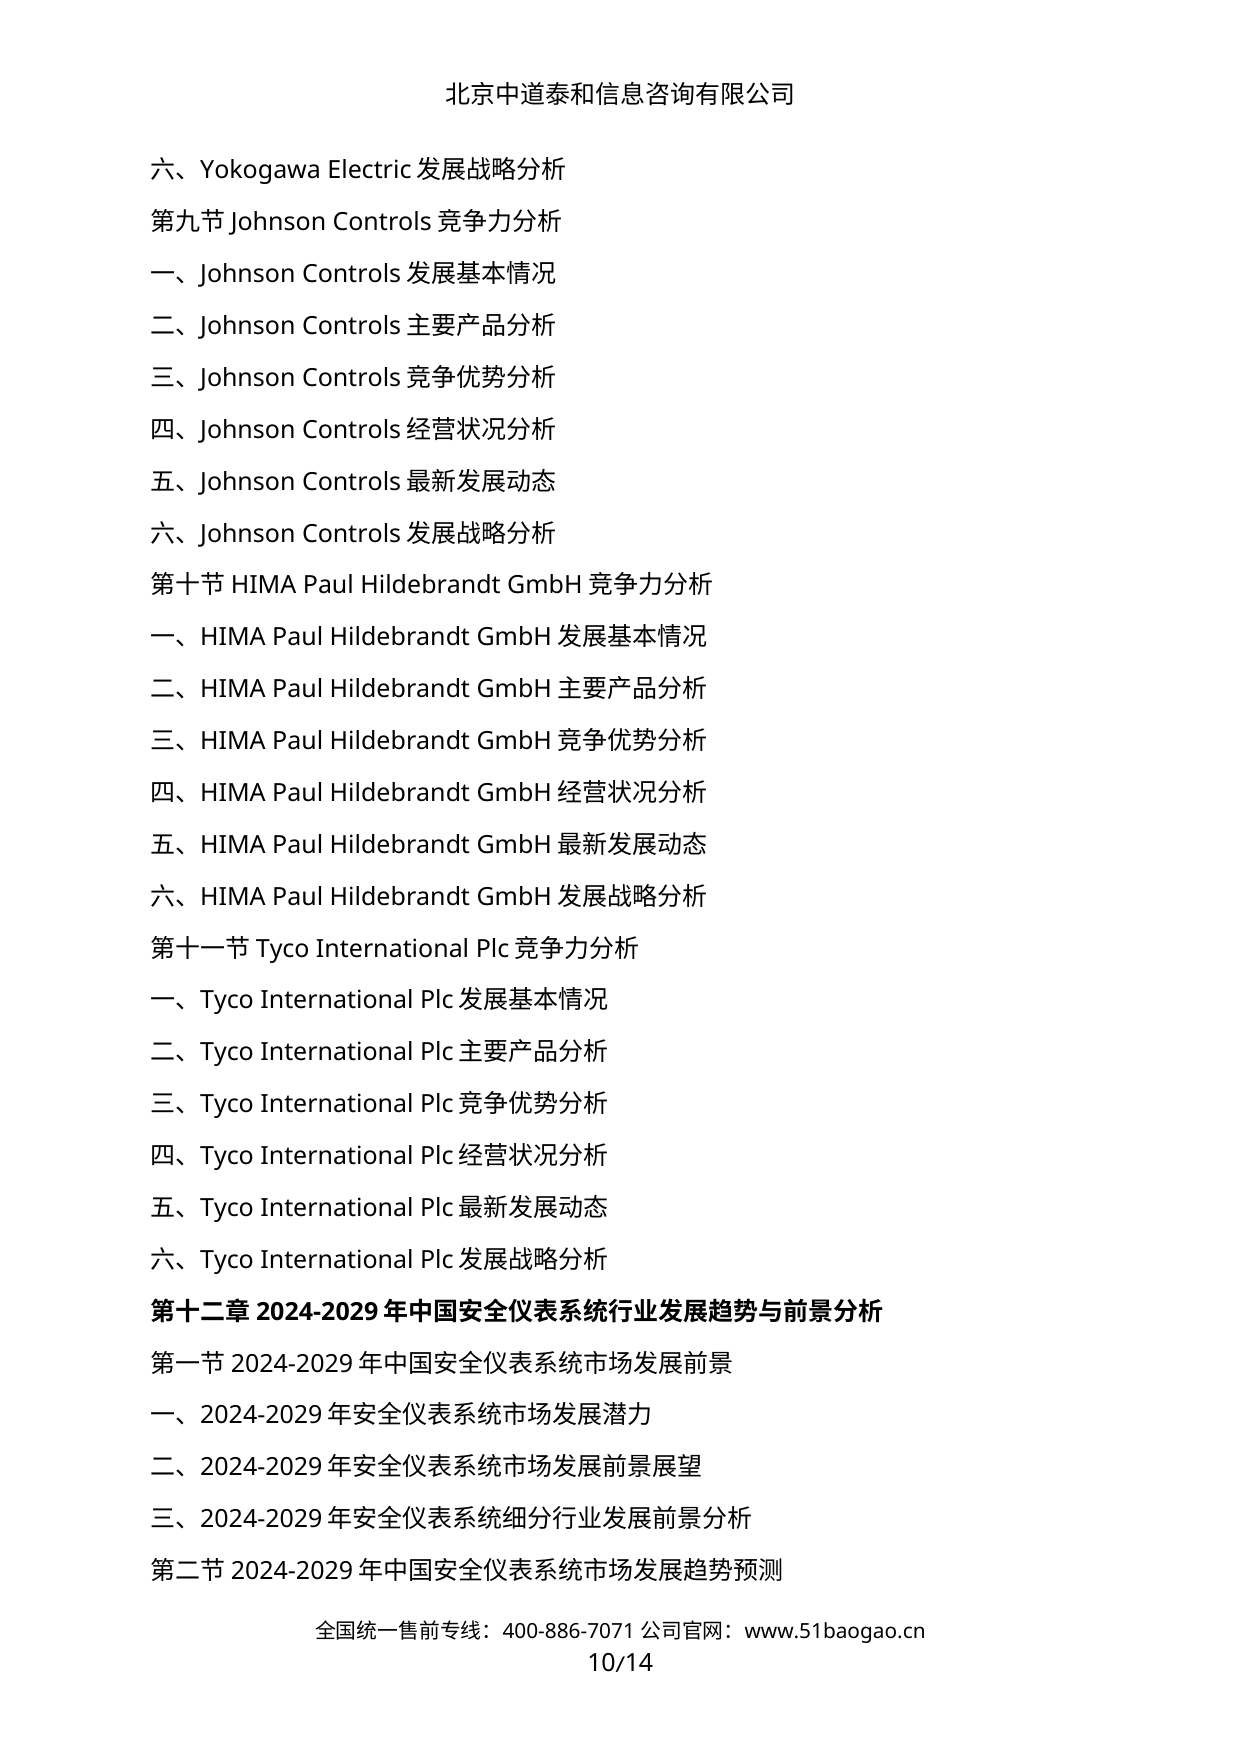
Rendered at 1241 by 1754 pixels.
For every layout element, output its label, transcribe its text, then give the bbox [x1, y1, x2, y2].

text 四、HIMA Paul Hildebrandt GmbH经营状况分析 [150, 772, 1090, 809]
text 第十一节 Tyco International Plc竞争力分析 [150, 928, 1090, 964]
text 六、Tyco International Plc发展战略分析 [150, 1239, 1090, 1276]
text 二、Johnson Controls主要产品分析 [150, 306, 1090, 342]
text 六、Johnson Controls发展战略分析 [150, 513, 1090, 549]
text 四、Tyco International Plc经营状况分析 [150, 1136, 1090, 1172]
text 第一节 2024-2029年中国安全仪表系统市场发展前景 [150, 1343, 1090, 1379]
text 一、2024-2029年安全仪表系统市场发展潜力 [150, 1395, 1090, 1431]
text 二、Tyco International Plc主要产品分析 [150, 1032, 1090, 1068]
text 三、Tyco International Plc竞争优势分析 [150, 1084, 1090, 1120]
text 三、HIMA Paul Hildebrandt GmbH竞争优势分析 [150, 721, 1090, 757]
text 六、Yokogawa Electric发展战略分析 [150, 150, 1090, 186]
text 三、2024-2029年安全仪表系统细分行业发展前景分析 [150, 1499, 1090, 1535]
text 一、HIMA Paul Hildebrandt GmbH发展基本情况 [150, 617, 1090, 653]
text 第十二章 2024-2029年中国安全仪表系统行业发展趋势与前景分析 [150, 1291, 1090, 1327]
text 五、HIMA Paul Hildebrandt GmbH最新发展动态 [150, 824, 1090, 861]
text 二、2024-2029年安全仪表系统市场发展前景展望 [150, 1447, 1090, 1483]
text 一、Johnson Controls发展基本情况 [150, 254, 1090, 290]
text 二、HIMA Paul Hildebrandt GmbH主要产品分析 [150, 669, 1090, 705]
text 六、HIMA Paul Hildebrandt GmbH发展战略分析 [150, 876, 1090, 912]
text 第十节 HIMA Paul Hildebrandt GmbH竞争力分析 [150, 565, 1090, 601]
text 五、Johnson Controls最新发展动态 [150, 461, 1090, 497]
text 三、Johnson Controls竞争优势分析 [150, 357, 1090, 394]
text 四、Johnson Controls经营状况分析 [150, 409, 1090, 446]
text 五、Tyco International Plc最新发展动态 [150, 1187, 1090, 1224]
text 第九节 Johnson Controls竞争力分析 [150, 202, 1090, 238]
text 一、Tyco International Plc发展基本情况 [150, 980, 1090, 1016]
text 第二节 2024-2029年中国安全仪表系统市场发展趋势预测 [150, 1551, 1090, 1587]
